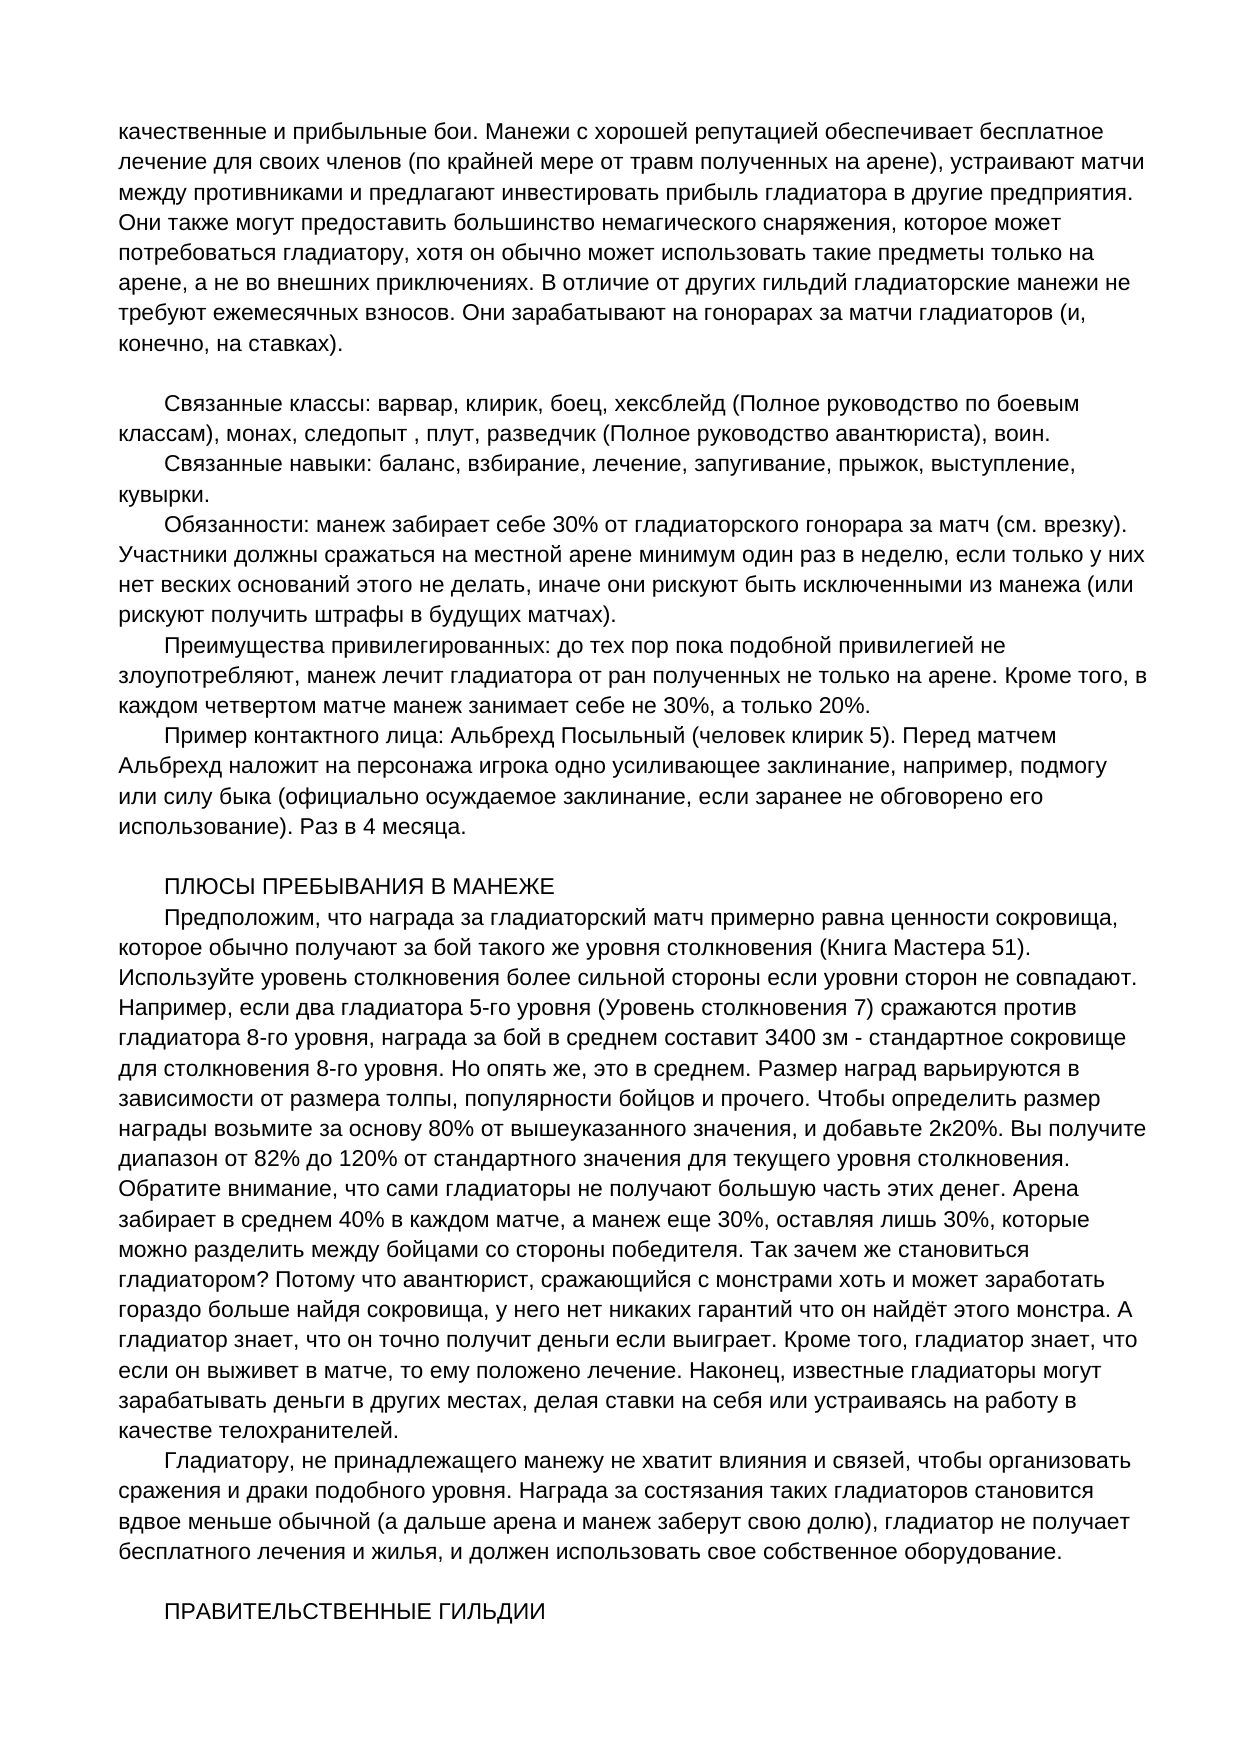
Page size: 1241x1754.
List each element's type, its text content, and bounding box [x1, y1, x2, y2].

text Пример контактного лица: Альбрехд Посыльный (человек клирик 5). Перед матчем Альбрехд наложит на персонажа игрока одно усиливающее заклинание, например, подмогу или силу быка (официально осуждаемое заклинание, если заранее не обговорено его использование). Раз в 4 месяца. [118, 722, 1152, 839]
text ПЛЮСЫ ПРЕБЫВАНИЯ В МАНЕЖЕ [118, 873, 1152, 900]
text Преимущества привилегированных: до тех пор пока подобной привилегией не злоупотребляют, манеж лечит гладиатора от ран полученных не только на арене. Кроме того, в каждом четвертом матче манеж занимает себе не 30%, а только 20%. [118, 632, 1152, 718]
text Обязанности: манеж забирает себе 30% от гладиаторского гонорара за матч (см. врезку). Участники должны сражаться на местной арене минимум один раз в неделю, если только у них нет веских оснований этого не делать, иначе они рискуют быть исключенными из манежа (или рискуют получить штрафы в будущих матчах). [118, 511, 1152, 628]
text ПРАВИТЕЛЬСТВЕННЫЕ ГИЛЬДИИ [118, 1598, 1152, 1625]
text Связанные классы: варвар, клирик, боец, хексблейд (Полное руководство по боевым классам), монах, следопыт , плут, разведчик (Полное руководство авантюриста), воин. [118, 390, 1152, 447]
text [118, 118, 1152, 356]
text Связанные навыки: баланс, взбирание, лечение, запугивание, прыжок, выступление, кувырки. [118, 450, 1152, 507]
text Предположим, что награда за гладиаторский матч примерно равна ценности сокровища, которое обычно получают за бой такого же уровня столкновения (Книга Мастера 51). Используйте уровень столкновения более сильной стороны если уровни сторон не совпадают. Например, если два гладиатора 5-го уровня (Уровень столкновения 7) сражаются против гладиатора 8-го уровня, награда за бой в среднем составит 3400 зм - стандартное сокровище для столкновения 8-го уровня. Но опять же, это в среднем. Размер наград варьируются в зависимости от размера толпы, популярности бойцов и прочего. Чтобы определить размер награды возьмите за основу 80% от вышеуказанного значения, и добавьте 2к20%. Вы получите диапазон от 82% до 120% от стандартного значения для текущего уровня столкновения. Обратите внимание, что сами гладиаторы не получают большую часть этих денег. Арена забирает в среднем 40% в каждом матче, а манеж еще 30%, оставляя лишь 30%, которые можно разделить между бойцами со стороны победителя. Так зачем же становиться гладиатором? Потому что авантюрист, сражающийся с монстрами хоть и может заработать гораздо больше найдя сокровища, у него нет никаких гарантий что он найдёт этого монстра. А гладиатор знает, что он точно получит деньги если выиграет. Кроме того, гладиатор знает, что если он выживет в матче, то ему положено лечение. Наконец, известные гладиаторы могут зарабатывать деньги в других местах, делая ставки на себя или устраиваясь на работу в качестве телохранителей. [118, 903, 1152, 1443]
text Гладиатору, не принадлежащего манежу не хватит влияния и связей, чтобы организовать сражения и драки подобного уровня. Награда за состязания таких гладиаторов становится вдвое меньше обычной (а дальше арена и манеж заберут свою долю), гладиатор не получает бесплатного лечения и жилья, и должен использовать свое собственное оборудование. [118, 1447, 1152, 1564]
